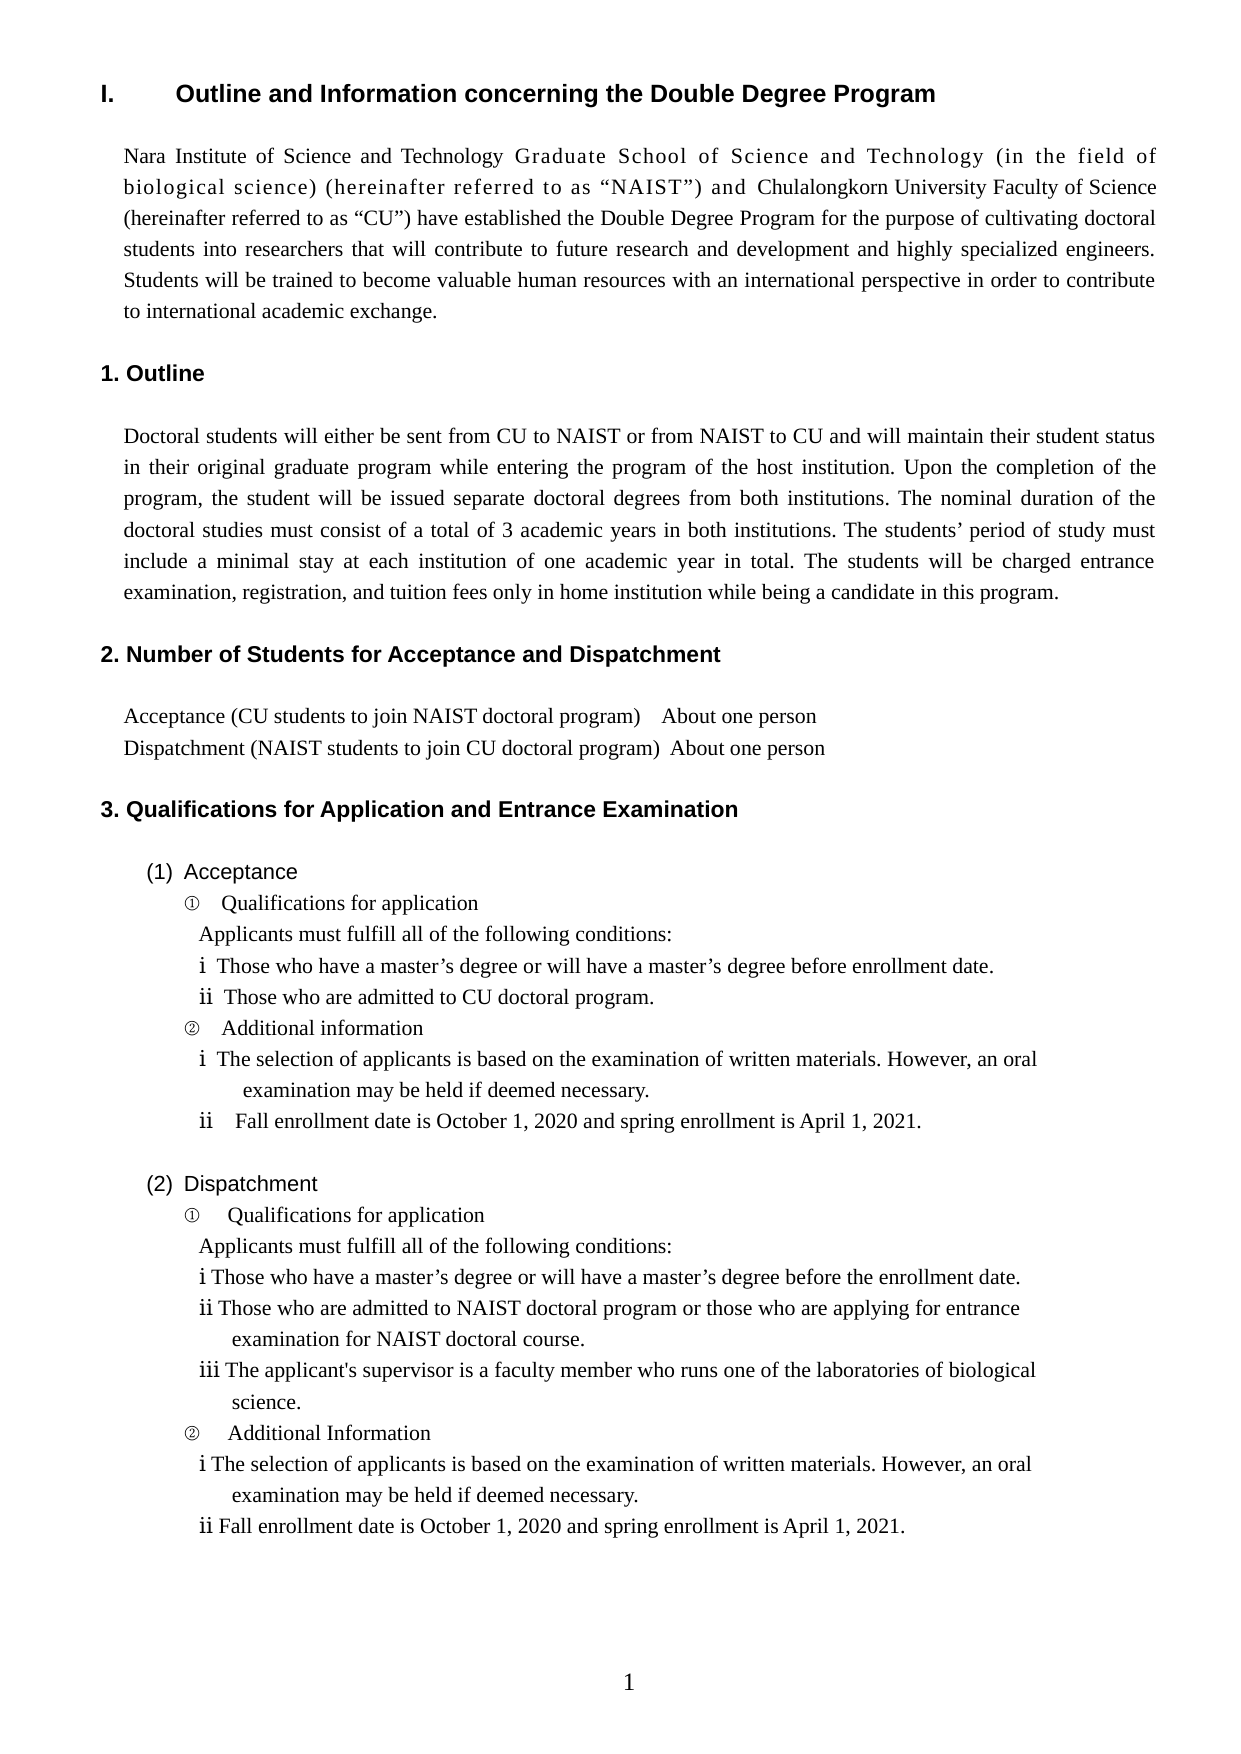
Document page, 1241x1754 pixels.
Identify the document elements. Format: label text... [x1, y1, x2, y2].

text Doctoral students will either be sent from CU to NAIST or from NAIST to CU and will maintain their student status in their original graduate program while entering the program of the host institution. Upon the completion of the program, the student will be issued separate doctoral degrees from both institutions. The nominal duration of the doctoral studies must consist of a total of 3 academic years in both institutions. The students’ period of study must include a minimal stay at each institution of one academic year in total. The students will be charged entrance examination, registration, and tuition fees only in home institution while being a candidate in this program. [123, 420, 1157, 607]
text 2. Number of Students for Acceptance and Dispatchment [100, 638, 1157, 669]
text examination may be held if deemed necessary. [100, 1074, 1157, 1105]
text Nara Institute of Science and Technology Graduate School of Science and Technology (in the field of biological science) (hereinafter referred to as “NAIST”) and Chulalongkorn University Faculty of Science (hereinafter referred to as “CU”) have established the Double Degree Program for the purpose of cultivating doctoral students into researchers that will contribute to future research and development and highly specialized engineers. Students will be trained to become valuable human resources with an international perspective in order to contribute to international academic exchange. [123, 140, 1157, 327]
text ⅱ Fall enrollment date is October 1, 2020 and spring enrollment is April 1, 2021. [100, 1510, 1157, 1541]
text Dispatchment (NAIST students to join CU doctoral program) About one person [123, 732, 1157, 763]
text examination may be held if deemed necessary. [100, 1479, 1157, 1510]
text ⅰ The selection of applicants is based on the examination of written materials. However, an oral [100, 1043, 1157, 1074]
list Additional Information [184, 1417, 1157, 1448]
text Applicants must fulfill all of the following conditions: [198, 1230, 1157, 1261]
text ⅱ Those who are admitted to CU doctoral program. [100, 981, 1157, 1012]
list Qualifications for application [184, 887, 1157, 918]
list Additional information [184, 1012, 1157, 1043]
list Acceptance [146, 856, 1157, 887]
text 1. Outline [100, 358, 1157, 389]
text Acceptance (CU students to join NAIST doctoral program) About one person [123, 701, 1157, 732]
text ⅲ The applicant's supervisor is a faculty member who runs one of the laboratories of biological [100, 1354, 1157, 1386]
list Outline and Information concerning the Double Degree Program [100, 78, 1157, 109]
text science. [100, 1386, 1157, 1417]
text examination for NAIST doctoral course. [100, 1323, 1157, 1354]
text 3. Qualifications for Application and Entrance Examination [100, 794, 1157, 825]
text ⅰ Those who have a master’s degree or will have a master’s degree before enrollment date. [100, 950, 1157, 981]
list Dispatchment [146, 1168, 1157, 1199]
text ⅰ The selection of applicants is based on the examination of written materials. However, an oral [100, 1448, 1157, 1479]
text ⅱ Those who are admitted to NAIST doctoral program or those who are applying for entrance [100, 1292, 1157, 1323]
text Applicants must fulfill all of the following conditions: [198, 918, 1157, 950]
list Qualifications for application [184, 1199, 1157, 1230]
text ⅰ Those who have a master’s degree or will have a master’s degree before the enrollment date. [100, 1261, 1157, 1292]
text ⅱ Fall enrollment date is October 1, 2020 and spring enrollment is April 1, 2021. [100, 1105, 1157, 1137]
